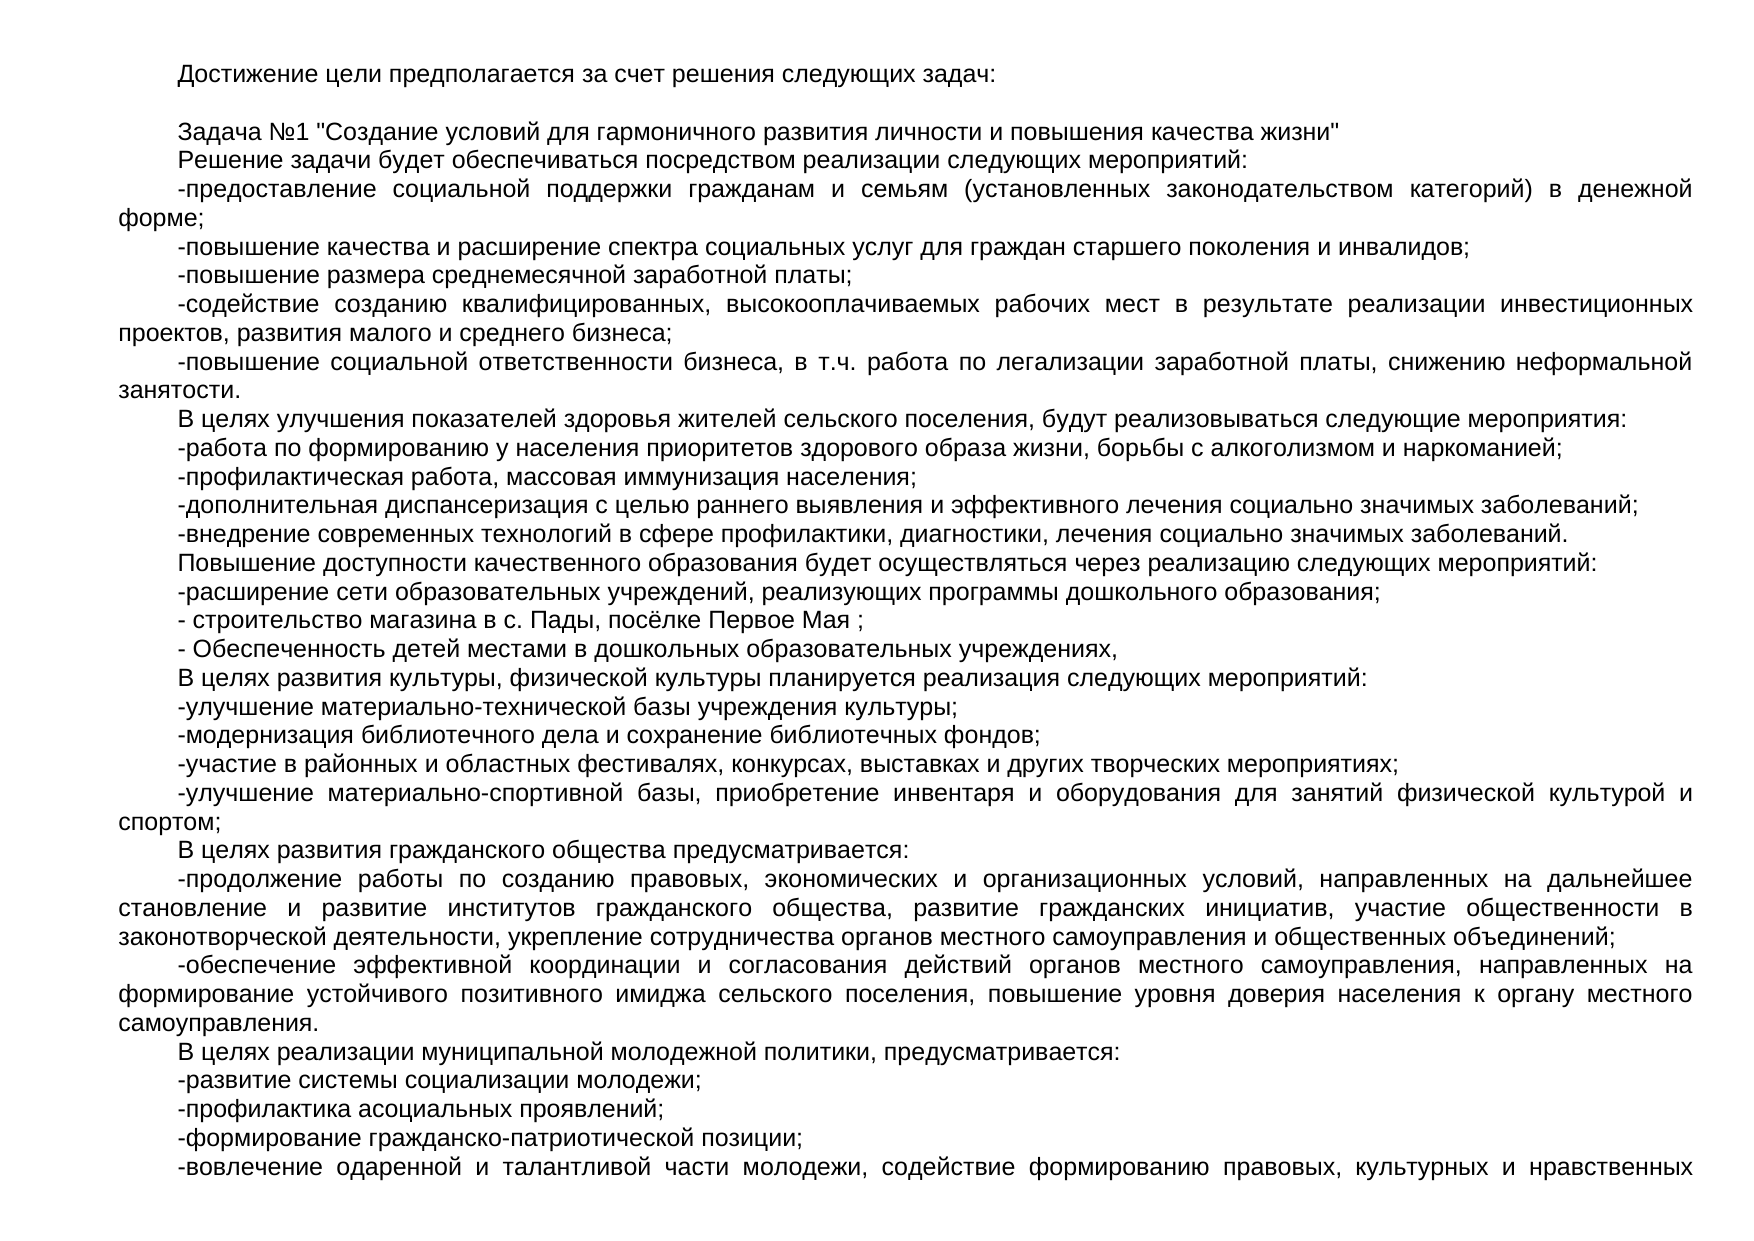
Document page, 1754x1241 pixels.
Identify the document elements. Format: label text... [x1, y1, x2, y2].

text -профилактика асоциальных проявлений; [118, 1094, 1695, 1123]
text -предоставление социальной поддержки гражданам и семьям (установленных законодательством категорий) в денежной форме; [118, 174, 1695, 232]
text -формирование гражданско-патриотической позиции; [118, 1123, 1695, 1152]
text В целях реализации муниципальной молодежной политики, предусматривается: [118, 1037, 1695, 1065]
text -повышение качества и расширение спектра социальных услуг для граждан старшего поколения и инвалидов; [118, 232, 1695, 260]
text Достижение цели предполагается за счет решения следующих задач: [118, 59, 1695, 88]
text -расширение сети образовательных учреждений, реализующих программы дошкольного образования; [118, 577, 1695, 605]
text Задача №1 "Создание условий для гармоничного развития личности и повышения качества жизни" [118, 117, 1695, 145]
text -модернизация библиотечного дела и сохранение библиотечных фондов; [118, 720, 1695, 749]
text -продолжение работы по созданию правовых, экономических и организационных условий, направленных на дальнейшее становление и развитие институтов гражданского общества, развитие гражданских инициатив, участие общественности в законотворческой деятельности, укрепление сотрудничества органов местного самоуправления и общественных объединений; [118, 864, 1695, 950]
text - Обеспеченность детей местами в дошкольных образовательных учреждениях, [118, 634, 1695, 663]
text -повышение размера среднемесячной заработной платы; [118, 260, 1695, 289]
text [118, 1152, 1695, 1180]
text В целях улучшения показателей здоровья жителей сельского поселения, будут реализовываться следующие мероприятия: [118, 404, 1695, 433]
text -работа по формированию у населения приоритетов здорового образа жизни, борьбы с алкоголизмом и наркоманией; [118, 433, 1695, 462]
text -улучшение материально-технической базы учреждения культуры; [118, 692, 1695, 720]
text -повышение социальной ответственности бизнеса, в т.ч. работа по легализации заработной платы, снижению неформальной занятости. [118, 347, 1695, 404]
text В целях развития культуры, физической культуры планируется реализация следующих мероприятий: [118, 663, 1695, 692]
text -профилактическая работа, массовая иммунизация населения; [118, 462, 1695, 490]
text -дополнительная диспансеризация с целью раннего выявления и эффективного лечения социально значимых заболеваний; [118, 490, 1695, 519]
text -улучшение материально-спортивной базы, приобретение инвентаря и оборудования для занятий физической культурой и спортом; [118, 778, 1695, 835]
text -участие в районных и областных фестивалях, конкурсах, выставках и других творческих мероприятиях; [118, 749, 1695, 778]
text Повышение доступности качественного образования будет осуществляться через реализацию следующих мероприятий: [118, 548, 1695, 577]
text -содействие созданию квалифицированных, высокооплачиваемых рабочих мест в результате реализации инвестиционных проектов, развития малого и среднего бизнеса; [118, 289, 1695, 347]
text -внедрение современных технологий в сфере профилактики, диагностики, лечения социально значимых заболеваний. [118, 519, 1695, 548]
text -развитие системы социализации молодежи; [118, 1065, 1695, 1094]
text - строительство магазина в с. Пады, посёлке Первое Мая ; [118, 605, 1695, 634]
text В целях развития гражданского общества предусматривается: [118, 835, 1695, 864]
text Решение задачи будет обеспечиваться посредством реализации следующих мероприятий: [118, 145, 1695, 174]
text -обеспечение эффективной координации и согласования действий органов местного самоуправления, направленных на формирование устойчивого позитивного имиджа сельского поселения, повышение уровня доверия населения к органу местного самоуправления. [118, 950, 1695, 1037]
